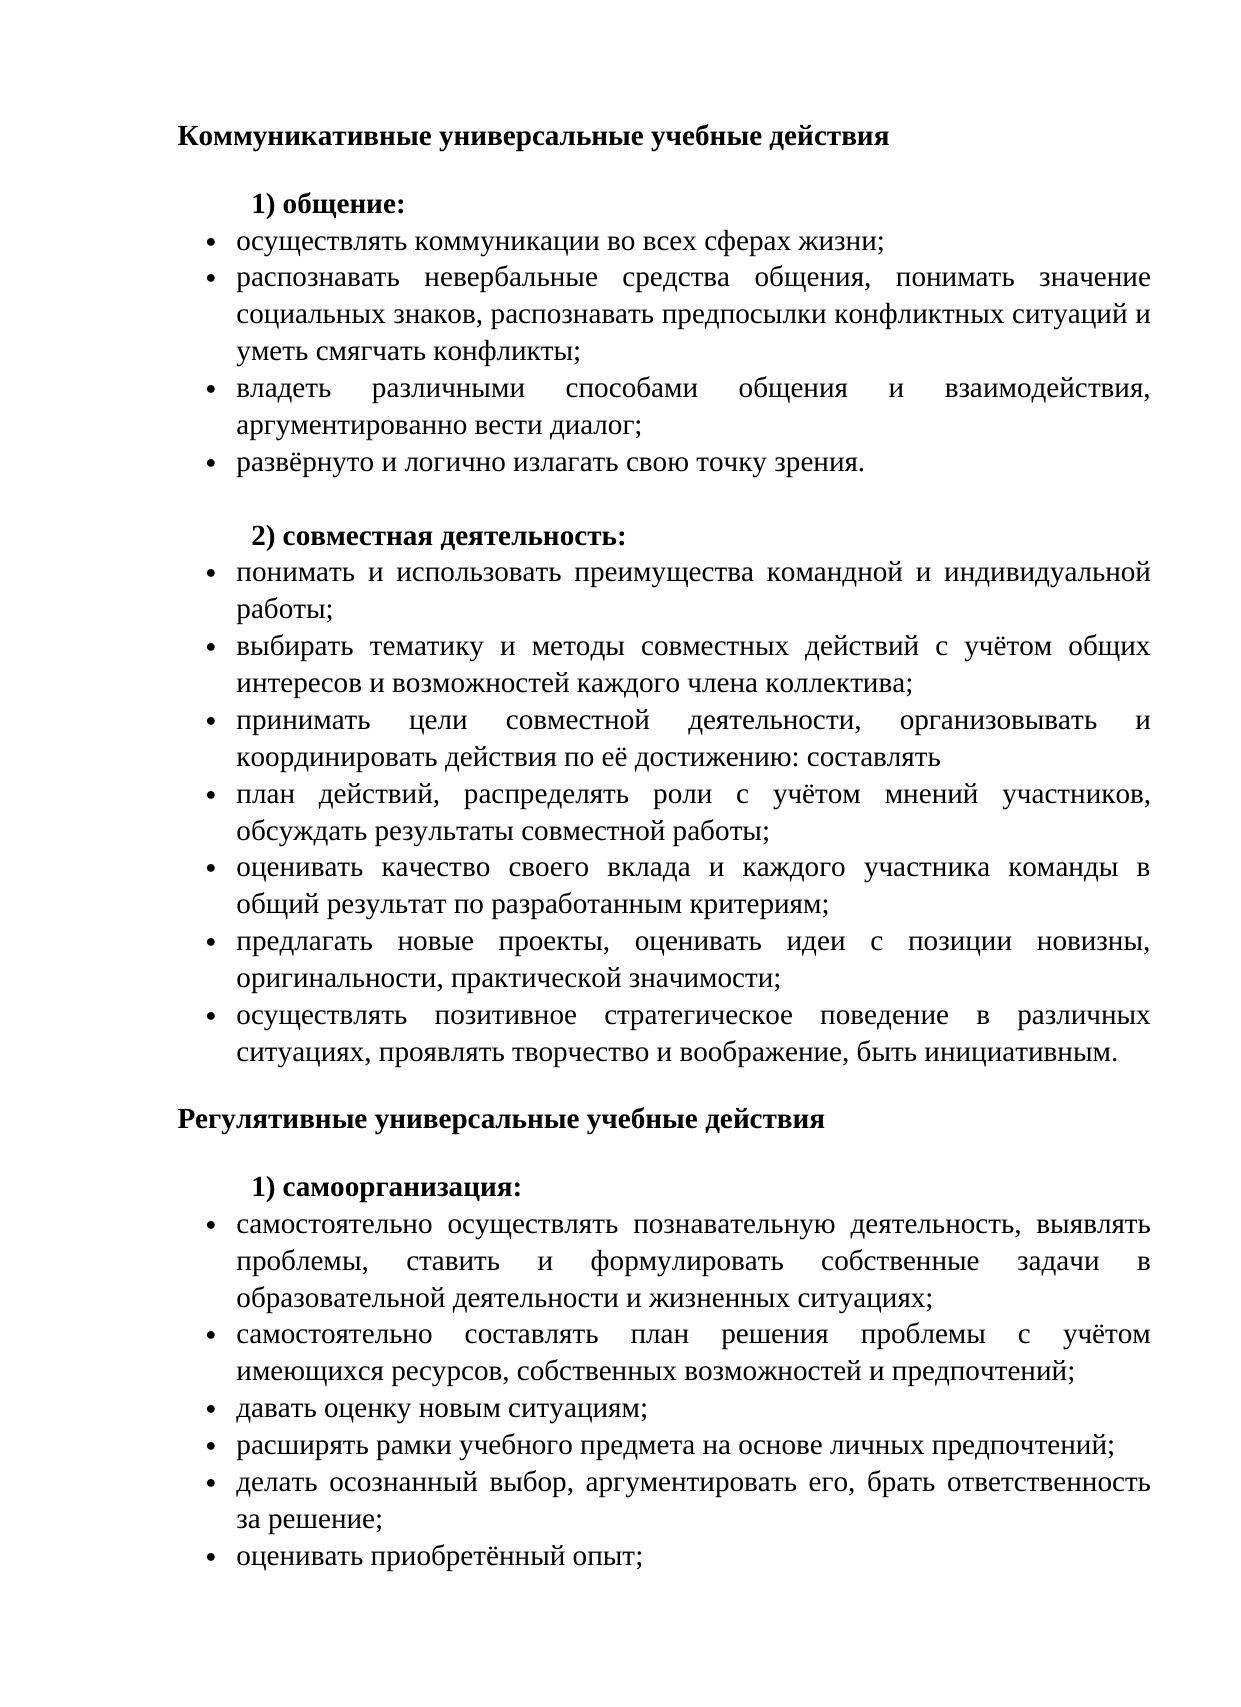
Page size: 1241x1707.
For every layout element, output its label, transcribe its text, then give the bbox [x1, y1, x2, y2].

text 1) самоорганизация: [177, 1169, 1152, 1203]
list давать оценку новым ситуациям; [207, 1390, 1152, 1424]
list самостоятельно осуществлять познавательную деятельность, выявлять проблемы, ставить и формулировать собственные задачи в образовательной деятельности и жизненных ситуациях; [207, 1206, 1152, 1313]
text Коммуникативные универсальные учебные действия [177, 118, 1152, 152]
list предлагать новые проекты, оценивать идеи с позиции новизны, оригинальности, практической значимости; [207, 923, 1152, 994]
list понимать и использовать преимущества командной и индивидуальной работы; [207, 554, 1152, 625]
list владеть различными способами общения и взаимодействия, аргументированно вести диалог; [207, 370, 1152, 441]
text Регулятивные универсальные учебные действия [177, 1101, 1152, 1135]
list план действий, распределять роли с учётом мнений участников, обсуждать результаты совместной работы; [207, 776, 1152, 846]
list выбирать тематику и методы совместных действий с учётом общих интересов и возможностей каждого члена коллектива; [207, 628, 1152, 699]
list самостоятельно составлять план решения проблемы с учётом имеющихся ресурсов, собственных возможностей и предпочтений; [207, 1317, 1152, 1387]
text 2) совместная деятельность: [177, 518, 1152, 551]
list делать осознанный выбор, аргументировать его, брать ответственность за решение; [207, 1464, 1152, 1534]
list распознавать невербальные средства общения, понимать значение социальных знаков, распознавать предпосылки конфликтных ситуаций и уметь смягчать конфликты; [207, 259, 1152, 367]
list осуществлять позитивное стратегическое поведение в различных ситуациях, проявлять творчество и воображение, быть инициативным. [207, 997, 1152, 1067]
list оценивать приобретённый опыт; [207, 1538, 1152, 1571]
list оценивать качество своего вклада и каждого участника команды в общий результат по разработанным критериям; [207, 849, 1152, 920]
list принимать цели совместной деятельности, организовывать и координировать действия по её достижению: составлять [207, 702, 1152, 772]
text 1) общение: [177, 186, 1152, 219]
list расширять рамки учебного предмета на основе личных предпочтений; [207, 1427, 1152, 1461]
list развёрнуто и логично излагать свою точку зрения. [207, 444, 1152, 477]
list осуществлять коммуникации во всех сферах жизни; [207, 223, 1152, 256]
